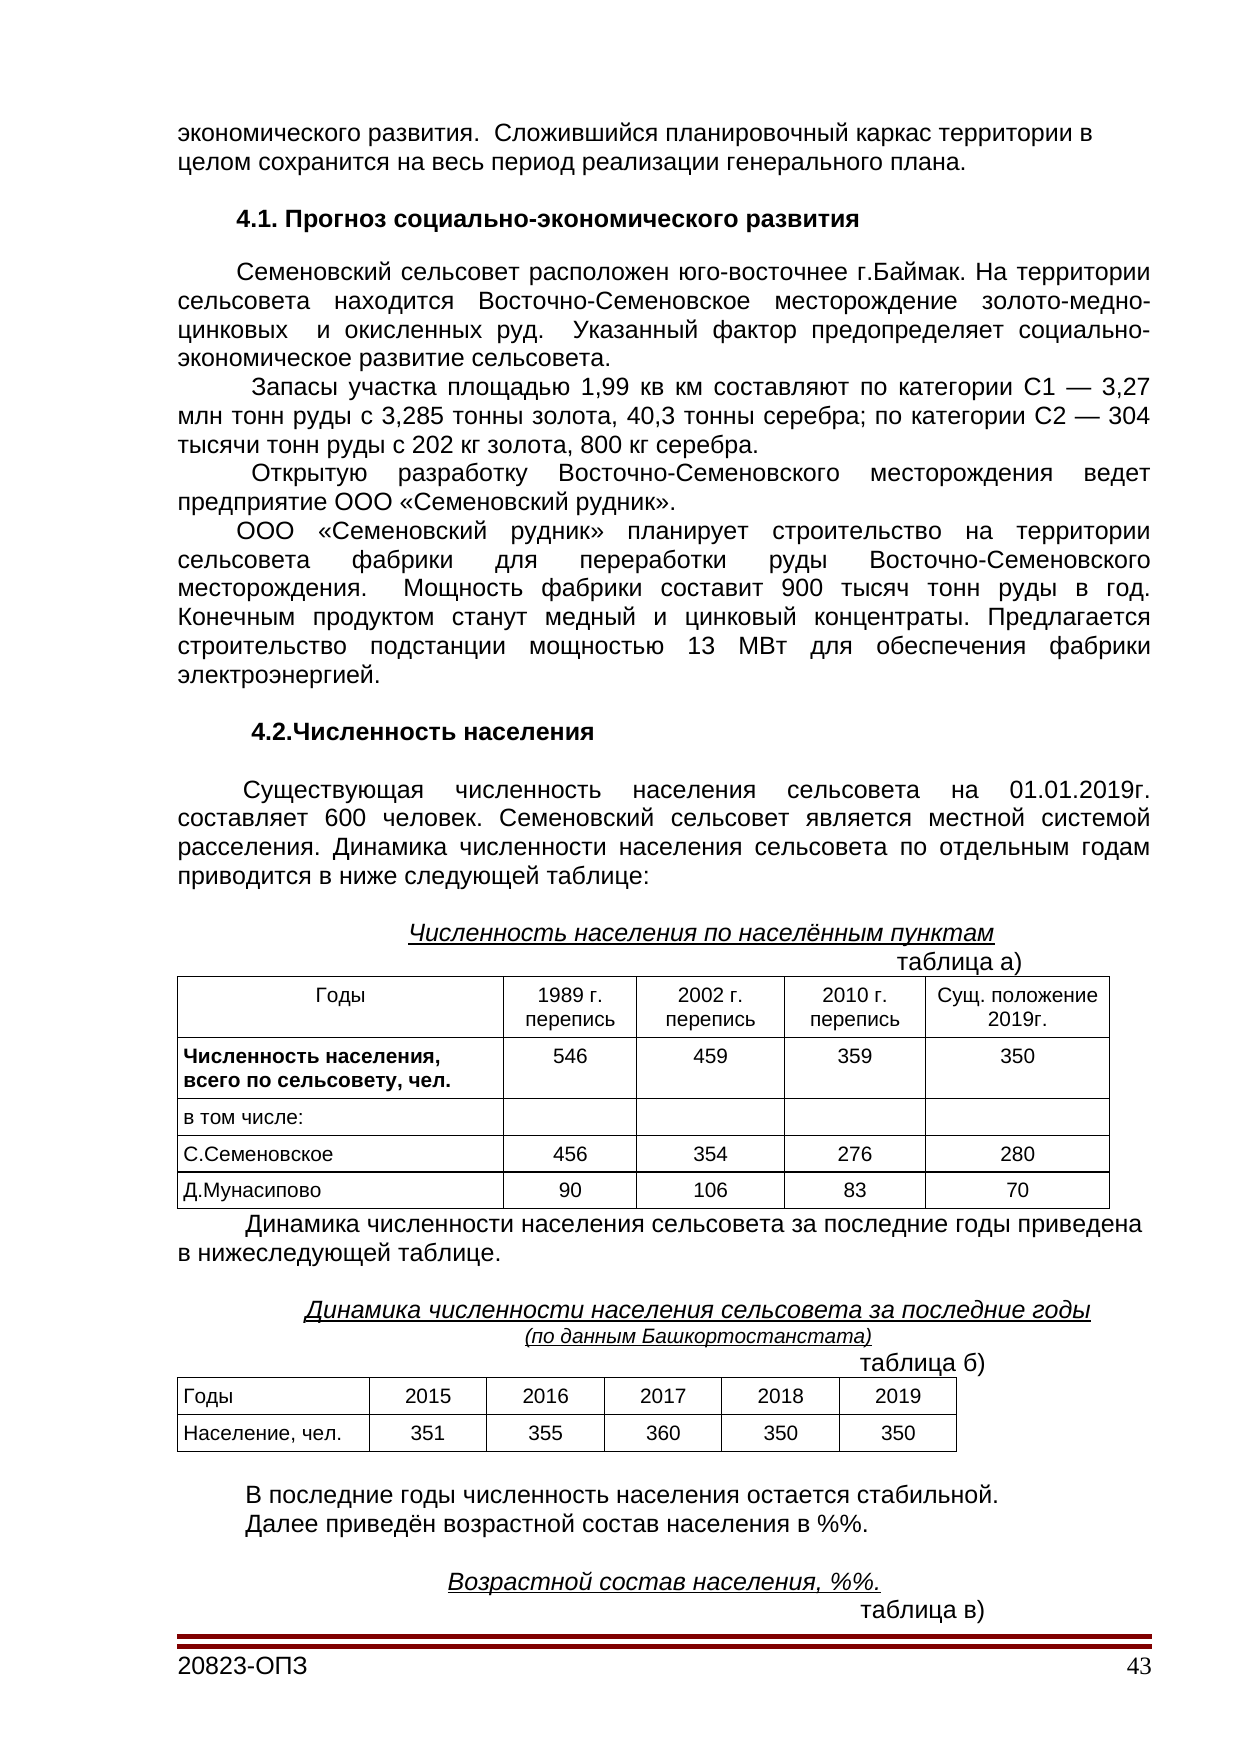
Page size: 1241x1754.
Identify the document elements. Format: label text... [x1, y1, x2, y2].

table_header 2017 [605, 1378, 721, 1414]
table_cell 459 [637, 1038, 784, 1098]
text 4.2.Численность населения [177, 717, 1152, 746]
table_header 2010 г. перепись [785, 977, 925, 1037]
table_cell 280 [926, 1136, 1109, 1171]
table_header 2018 [722, 1378, 839, 1414]
table_cell Население, чел. [178, 1415, 369, 1451]
text Семеновский сельсовет расположен юго-восточнее г.Баймак. На территории сельсовета находится Восточно-Семеновское месторождение золото-медно-цинковых и окисленных руд. Указанный фактор предопределяет социально-экономическое развитие сельсовета. [177, 257, 1152, 372]
table_cell 354 [637, 1136, 784, 1171]
text ООО «Семеновский рудник» планирует строительство на территории сельсовета фабрики для переработки руды Восточно-Семеновского месторождения. Мощность фабрики составит 900 тысяч тонн руды в год. Конечным продуктом станут медный и цинковый концентраты. Предлагается строительство подстанции мощностью 13 МВт для обеспечения фабрики электроэнергией. [177, 516, 1152, 688]
table_cell 359 [785, 1038, 925, 1098]
table_cell 360 [605, 1415, 721, 1451]
text таблица в) [177, 1596, 1152, 1624]
table_cell 90 [504, 1173, 636, 1208]
table_cell Д.Мунасипово [178, 1173, 503, 1208]
text Возрастной состав населения, %%. [177, 1567, 1152, 1596]
table_cell 83 [785, 1173, 925, 1208]
text таблица а) [177, 947, 1152, 976]
text 4.1. Прогноз социально-экономического развития [177, 204, 1152, 233]
table_cell 351 [370, 1415, 486, 1451]
text таблица б) [177, 1348, 1152, 1377]
text Существующая численность населения сельсовета на 01.01.2019г. составляет 600 человек. Семеновский сельсовет является местной системой расселения. Динамика численности населения сельсовета по отдельным годам приводится в ниже следующей таблице: [177, 775, 1152, 890]
text Далее приведён возрастной состав населения в %%. [177, 1509, 1152, 1538]
table_cell [504, 1099, 636, 1134]
table_header 2019 [840, 1378, 956, 1414]
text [177, 118, 1152, 176]
text Динамика численности населения сельсовета за последние годы приведена в нижеследующей таблице. [177, 1209, 1152, 1267]
table_header 2015 [370, 1378, 486, 1414]
text (по данным Башкортостанстата) [177, 1324, 1152, 1348]
table_cell 355 [487, 1415, 604, 1451]
text Динамика численности населения сельсовета за последние годы [177, 1296, 1152, 1324]
table_cell Численность населения, всего по сельсовету, чел. [178, 1038, 503, 1098]
table_cell 546 [504, 1038, 636, 1098]
table_cell в том числе: [178, 1099, 503, 1134]
table_cell [785, 1099, 925, 1134]
text Численность населения по населённым пунктам [177, 918, 1152, 947]
table_cell С.Семеновское [178, 1136, 503, 1171]
table_cell 106 [637, 1173, 784, 1208]
table_cell 350 [926, 1038, 1109, 1098]
table_cell 350 [722, 1415, 839, 1451]
table_cell 456 [504, 1136, 636, 1171]
text Открытую разработку Восточно-Семеновского месторождения ведет предприятие ООО «Семеновский рудник». [177, 458, 1152, 516]
table_header 2002 г. перепись [637, 977, 784, 1037]
table_cell [926, 1099, 1109, 1134]
text В последние годы численность населения остается стабильной. [177, 1481, 1152, 1509]
table_cell 276 [785, 1136, 925, 1171]
table_header 2016 [487, 1378, 604, 1414]
text Запасы участка площадью 1,99 кв км составляют по категории С1 — 3,27 млн тонн руды с 3,285 тонны золота, 40,3 тонны серебра; по категории С2 — 304 тысячи тонн руды с 202 кг золота, 800 кг серебра. [177, 372, 1152, 458]
table_cell [637, 1099, 784, 1134]
table_cell 70 [926, 1173, 1109, 1208]
table_header Годы [178, 977, 503, 1037]
table_header Годы [178, 1378, 369, 1414]
table_cell 350 [840, 1415, 956, 1451]
table_header 1989 г. перепись [504, 977, 636, 1037]
table_header Сущ. положение 2019г. [926, 977, 1109, 1037]
